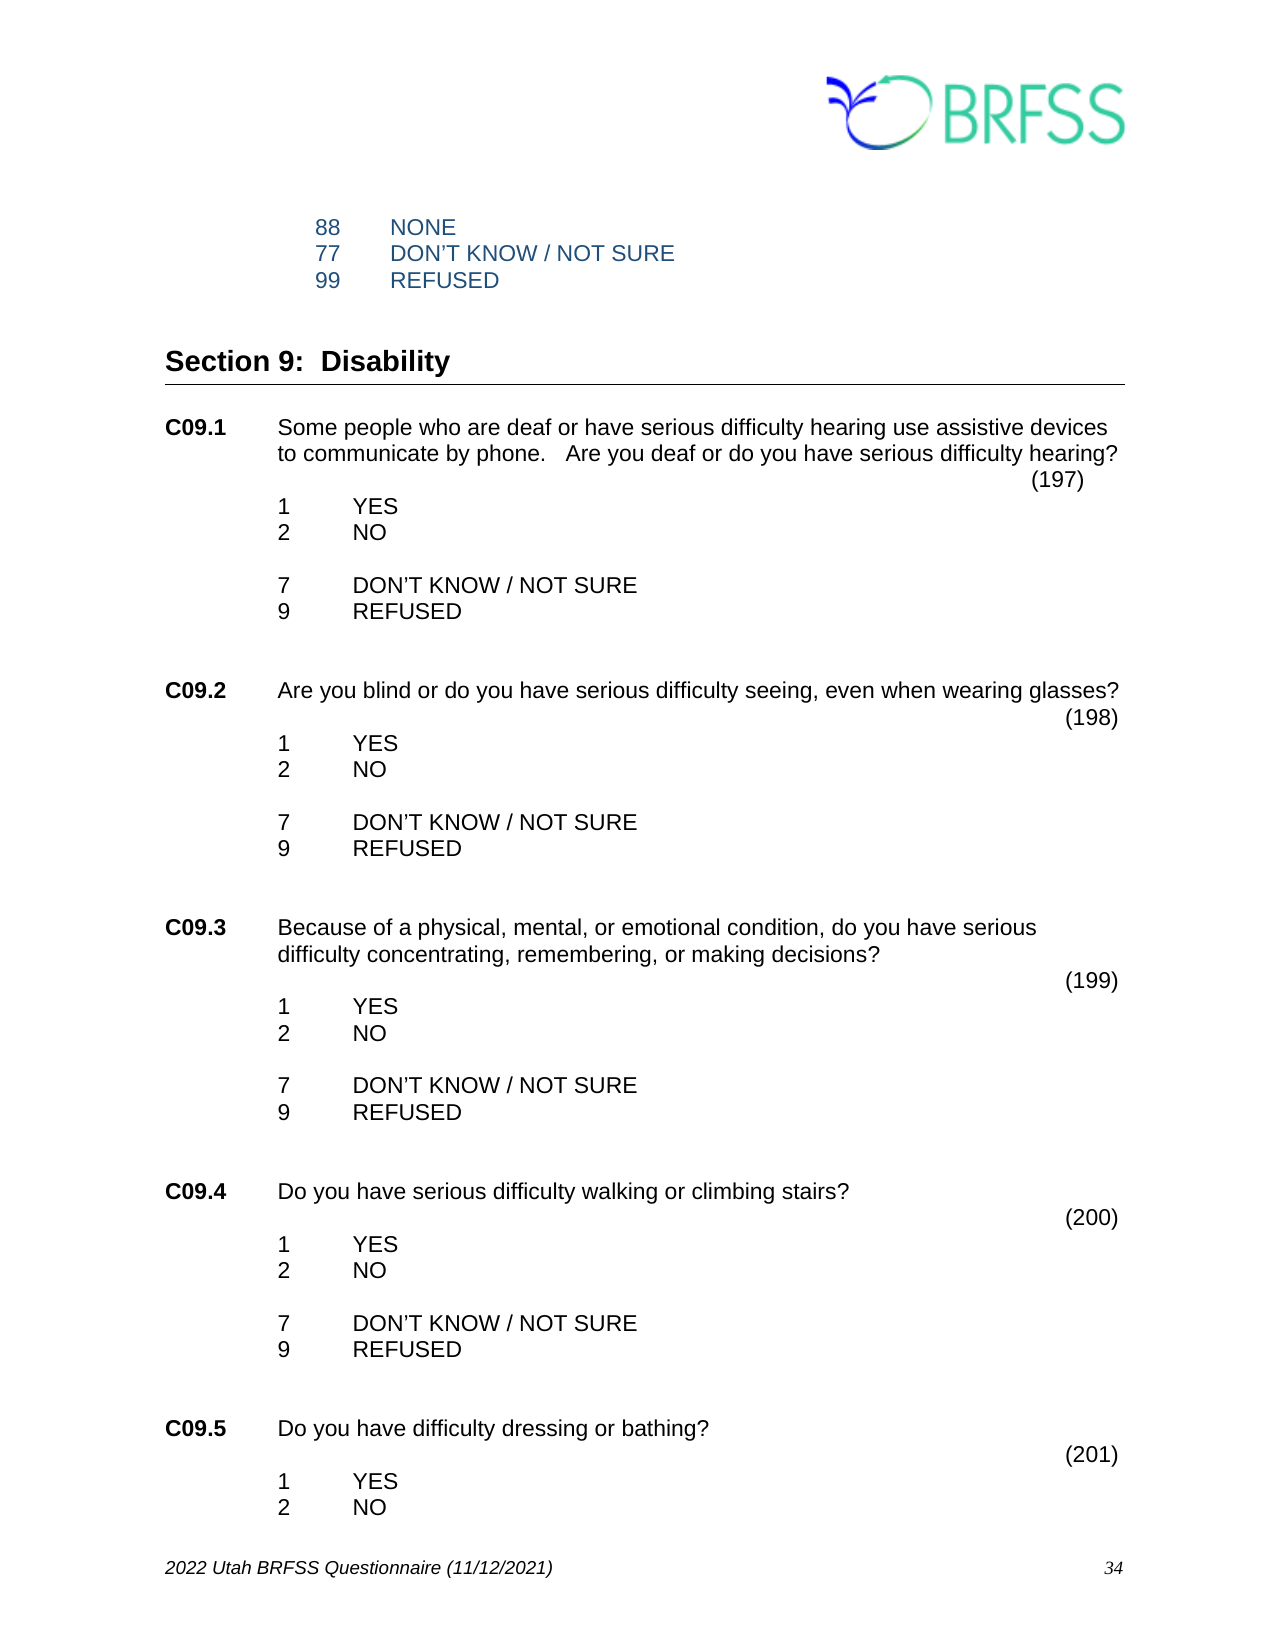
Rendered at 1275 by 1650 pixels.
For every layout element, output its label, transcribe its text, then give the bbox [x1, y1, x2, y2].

text 9 REFUSED [277, 598, 1125, 624]
text 77 DON’T KNOW / NOT SURE [315, 240, 1125, 267]
text 1 YES [277, 730, 1125, 756]
text 88 NONE [315, 214, 1125, 240]
text C09.4 Do you have serious difficulty walking or climbing stairs? [165, 1178, 1125, 1204]
text (200) [165, 1204, 1125, 1231]
text 1 YES [277, 1468, 1125, 1494]
text 1 YES [277, 1231, 1125, 1257]
picture [826, 75, 1125, 150]
text 9 REFUSED [277, 835, 1125, 862]
text 2 NO [277, 519, 1125, 545]
text 7 DON’T KNOW / NOT SURE [277, 1072, 1125, 1099]
text 2 NO [277, 1257, 1125, 1283]
text 7 DON’T KNOW / NOT SURE [277, 1309, 1125, 1336]
text 2 NO [277, 1494, 1125, 1520]
text 1 YES [277, 993, 1125, 1020]
text C09.5 Do you have difficulty dressing or bathing? [165, 1415, 1125, 1441]
text 99 REFUSED [315, 267, 1125, 293]
text 9 REFUSED [277, 1099, 1125, 1125]
text C09.1 Some people who are deaf or have serious difficulty hearing use assistive devices to communicate by phone. Are you deaf or do you have serious difficulty hearing? [165, 413, 1125, 466]
text 7 DON’T KNOW / NOT SURE [277, 809, 1125, 835]
text 2 NO [277, 756, 1125, 782]
text (198) [165, 703, 1125, 730]
subtitle Section 9: Disability [165, 344, 1125, 378]
text C09.3 Because of a physical, mental, or emotional condition, do you have serious difficulty concentrating, remembering, or making decisions? [165, 914, 1125, 967]
text 7 DON’T KNOW / NOT SURE [277, 572, 1125, 598]
text (197) [165, 466, 1125, 493]
text 2 NO [277, 1020, 1125, 1046]
text (199) [165, 967, 1125, 993]
text C09.2 Are you blind or do you have serious difficulty seeing, even when wearing glasses? [165, 677, 1125, 703]
text 9 REFUSED [277, 1336, 1125, 1362]
text (201) [165, 1441, 1125, 1468]
text 1 YES [277, 493, 1125, 519]
